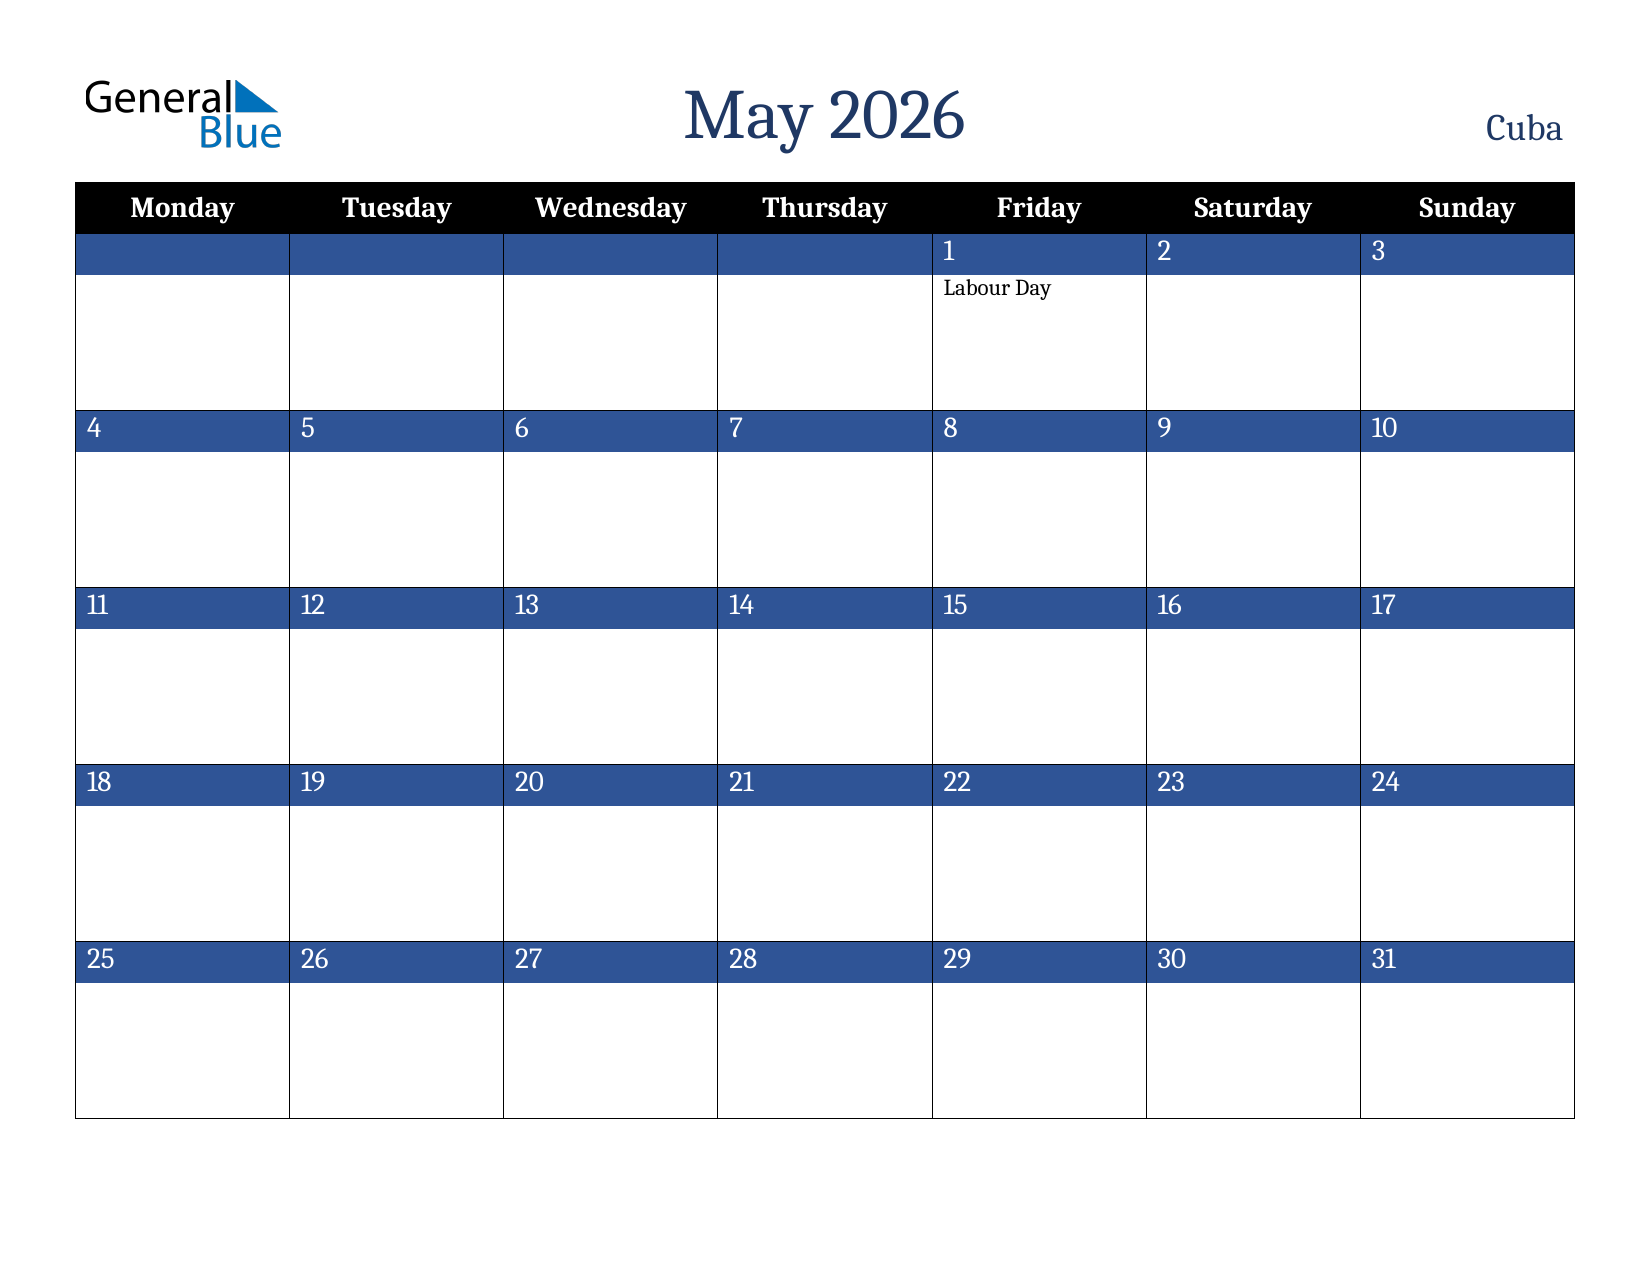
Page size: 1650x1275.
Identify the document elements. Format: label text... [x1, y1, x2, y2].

table_header [76, 75, 503, 182]
table_cell 5 [290, 411, 503, 452]
table_cell 3 [1361, 234, 1574, 275]
table_cell 27 [504, 942, 717, 983]
table_cell 16 [1147, 588, 1360, 629]
table_cell 7 [718, 411, 932, 452]
table_header Cuba [1146, 75, 1574, 182]
table_cell [290, 234, 503, 275]
table_cell [504, 983, 717, 1118]
table_cell [718, 629, 932, 764]
table_cell [76, 275, 289, 410]
picture [86, 80, 281, 148]
table_cell [933, 983, 1146, 1118]
table_cell 18 [76, 765, 289, 806]
table_cell 26 [290, 942, 503, 983]
table_cell [1147, 983, 1360, 1118]
table_cell [76, 629, 289, 764]
table_cell 25 [76, 942, 289, 983]
table_cell [504, 275, 717, 410]
table_cell 20 [504, 765, 717, 806]
table_cell 15 [933, 588, 1146, 629]
table_cell 12 [290, 588, 503, 629]
table_cell [504, 452, 717, 587]
table_cell 22 [933, 765, 1146, 806]
table_cell Friday [933, 183, 1146, 233]
table_cell Thursday [718, 183, 932, 233]
table_cell 4 [76, 411, 289, 452]
table_cell [76, 452, 289, 587]
table_cell 28 [718, 942, 932, 983]
table_cell Tuesday [290, 183, 503, 233]
table_cell [76, 234, 289, 275]
table_cell 23 [1147, 765, 1360, 806]
table_cell 13 [504, 588, 717, 629]
table_cell Labour Day [933, 275, 1146, 410]
table_cell [1147, 629, 1360, 764]
table_cell [290, 275, 503, 410]
table_cell [1361, 806, 1574, 941]
table_cell 8 [933, 411, 1146, 452]
table_cell 19 [290, 765, 503, 806]
table_cell [1361, 452, 1574, 587]
table_cell [290, 806, 503, 941]
table_cell [76, 806, 289, 941]
table_cell Sunday [1361, 183, 1574, 233]
table_cell Wednesday [504, 183, 717, 233]
table_cell Monday [76, 183, 289, 233]
table_cell 24 [1361, 765, 1574, 806]
table_cell [1147, 275, 1360, 410]
table_cell 10 [1361, 411, 1574, 452]
table_cell 1 [933, 234, 1146, 275]
table_header May 2026 [504, 75, 1146, 182]
table_cell [504, 234, 717, 275]
table_cell [718, 983, 932, 1118]
table_cell [1361, 983, 1574, 1118]
table_cell [718, 275, 932, 410]
table_cell Saturday [1147, 183, 1360, 233]
table_cell 31 [1361, 942, 1574, 983]
table_cell 9 [1147, 411, 1360, 452]
table_cell [290, 983, 503, 1118]
table_cell [933, 806, 1146, 941]
table_cell 21 [718, 765, 932, 806]
table_cell 11 [76, 588, 289, 629]
table_cell [1147, 806, 1360, 941]
table_cell [504, 629, 717, 764]
table_cell 30 [1147, 942, 1360, 983]
table_cell [504, 806, 717, 941]
table_cell 6 [504, 411, 717, 452]
table_cell [76, 983, 289, 1118]
table_cell [718, 452, 932, 587]
table_cell [290, 629, 503, 764]
table_cell 2 [1147, 234, 1360, 275]
table_cell [933, 452, 1146, 587]
table_cell [718, 234, 932, 275]
table_cell [1361, 275, 1574, 410]
table_cell [290, 452, 503, 587]
table_cell 14 [718, 588, 932, 629]
table_cell [1361, 629, 1574, 764]
table_cell [1147, 452, 1360, 587]
table_cell 17 [1361, 588, 1574, 629]
table_cell [933, 629, 1146, 764]
table_cell 29 [933, 942, 1146, 983]
table_cell [718, 806, 932, 941]
